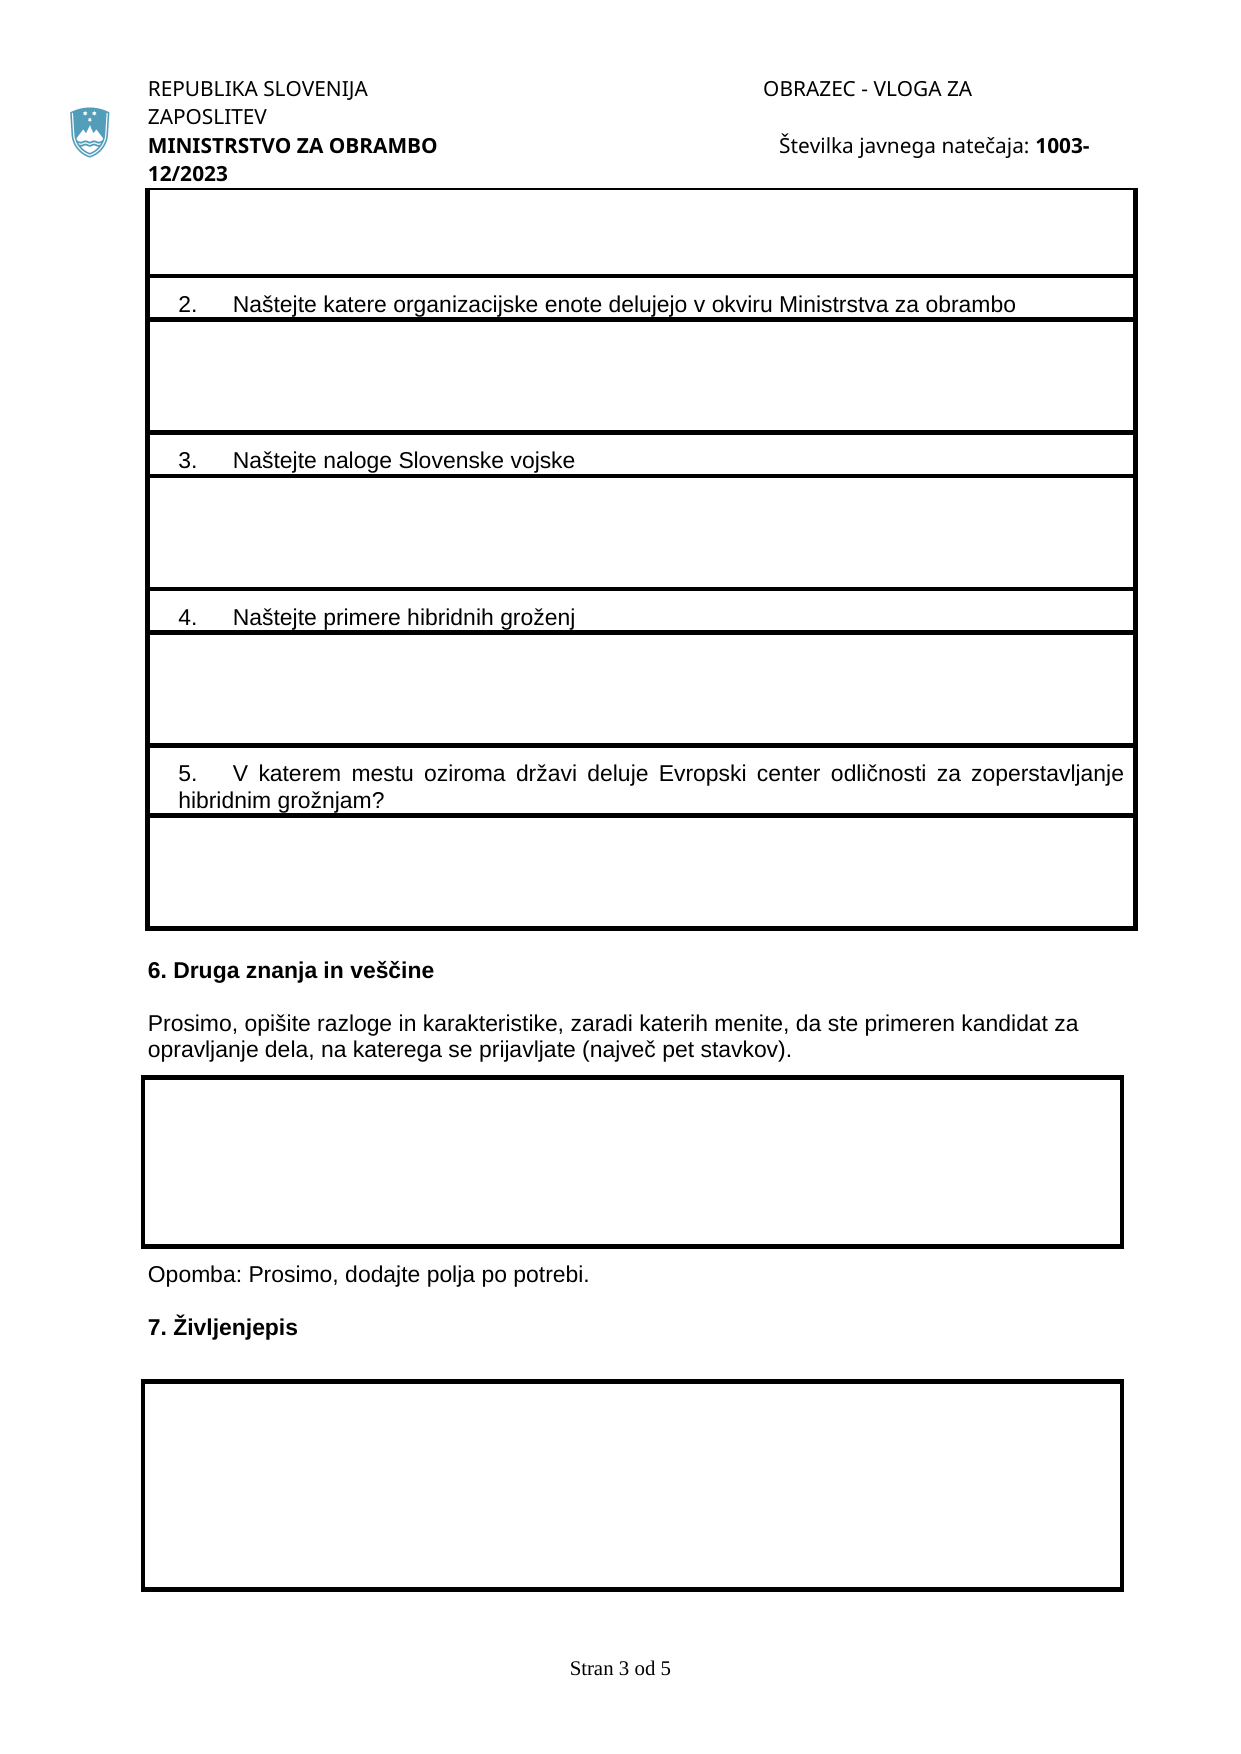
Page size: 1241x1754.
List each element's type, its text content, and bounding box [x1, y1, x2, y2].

text 7. Življenjepis [148, 1314, 1092, 1341]
table_cell [150, 322, 1133, 430]
text 6. Druga znanja in veščine [148, 957, 1092, 983]
picture [59, 99, 122, 165]
table_cell 4. Naštejte primere hibridnih groženj [150, 591, 1133, 630]
text Opomba: Prosimo, dodajte polja po potrebi. [148, 1261, 1092, 1288]
table_cell [150, 635, 1133, 743]
table_cell [150, 478, 1133, 587]
table_cell [150, 818, 1133, 926]
table_cell [150, 190, 1133, 273]
table_cell 3. Naštejte naloge Slovenske vojske [150, 435, 1133, 474]
table_cell 2. Naštejte katere organizacijske enote delujejo v okviru Ministrstva za obrambo [150, 278, 1133, 317]
text Prosimo, opišite razloge in karakteristike, zaradi katerih menite, da ste primeren kandidat za opravljanje dela, na katerega se prijavljate (največ pet stavkov). [148, 1010, 1092, 1063]
table_cell 5. V katerem mestu oziroma državi deluje Evropski center odličnosti za zoperstavljanje hibridnim grožnjam? [150, 748, 1133, 813]
